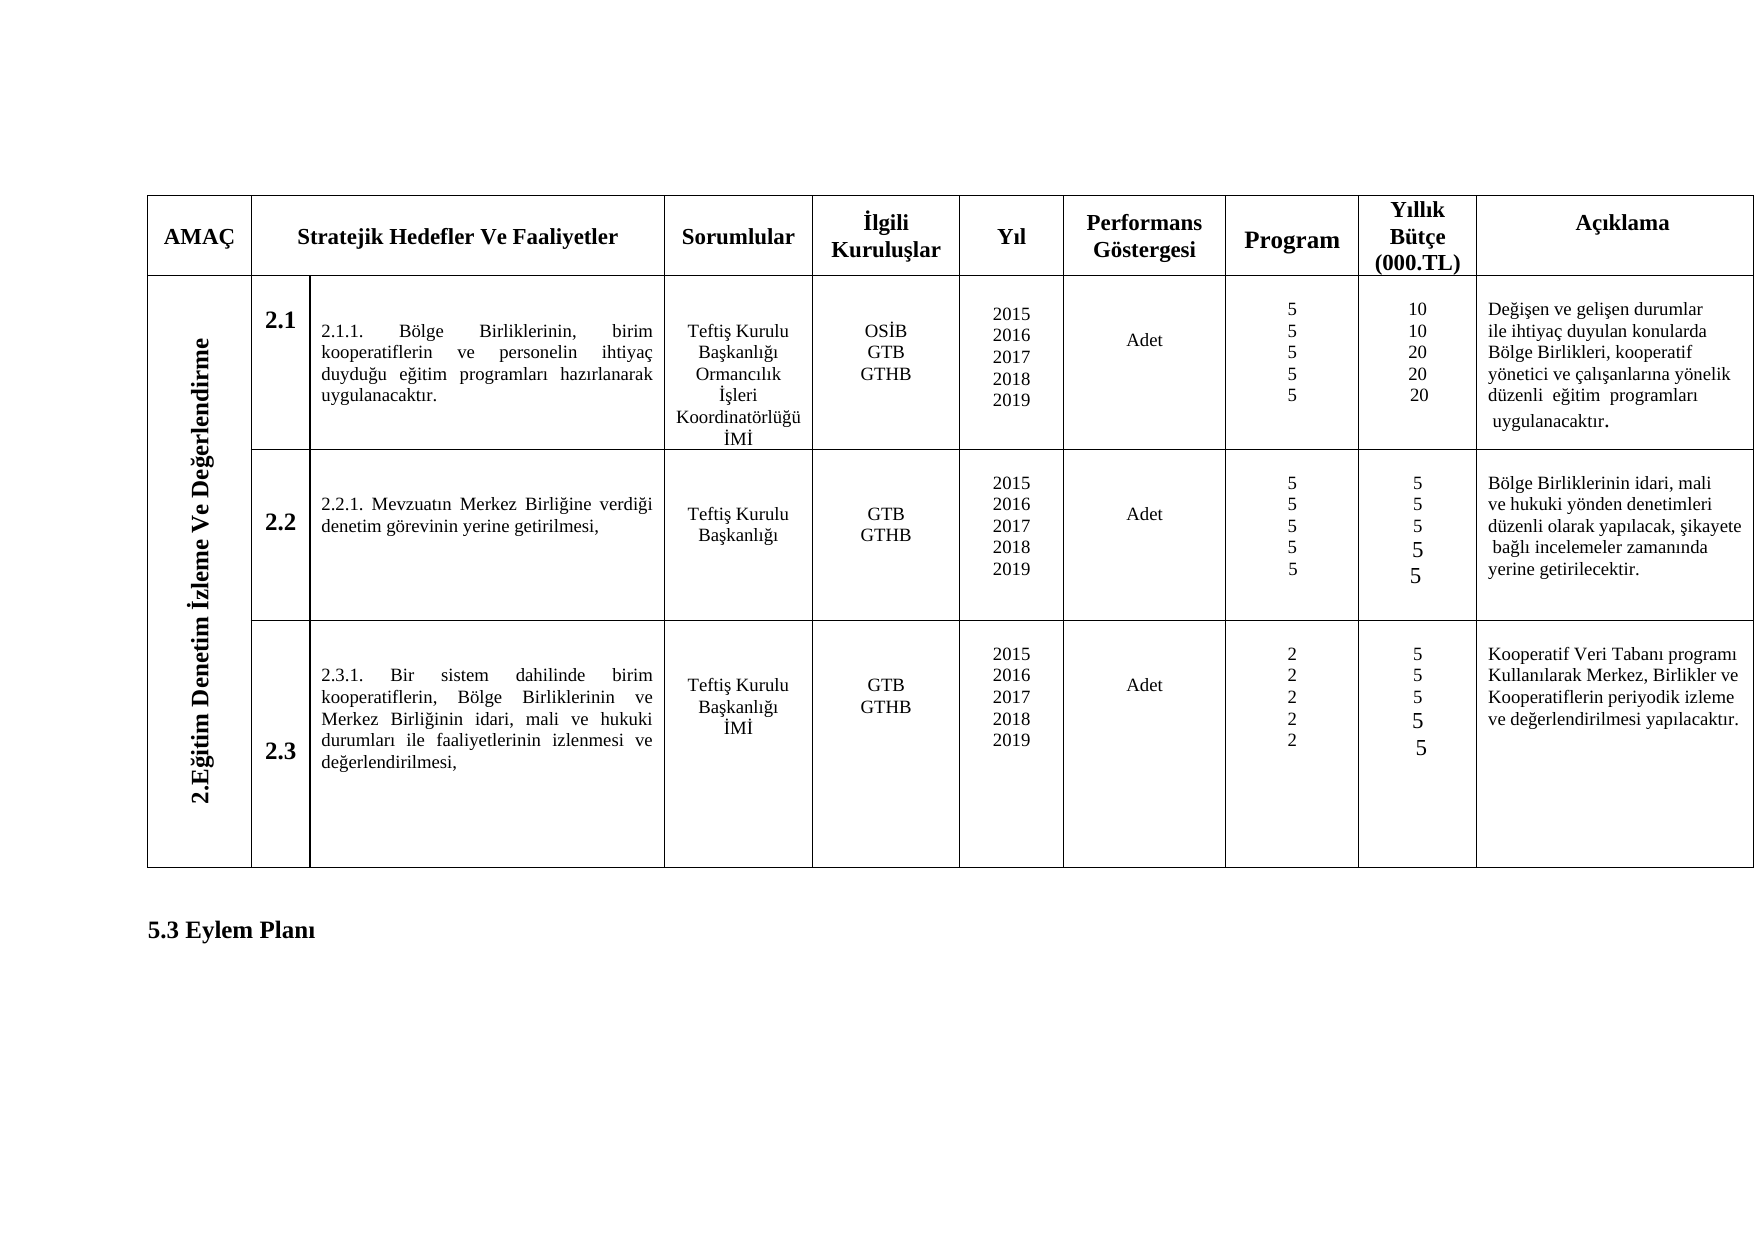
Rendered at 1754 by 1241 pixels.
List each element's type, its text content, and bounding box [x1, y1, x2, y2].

table_cell GTB GTHB [813, 621, 959, 867]
table_cell 5 5 5 5 5 [1226, 450, 1358, 620]
table_header Açıklama [1477, 196, 1753, 275]
table_cell 5 5 5 5 5 [1359, 450, 1476, 620]
table_cell 2015 2016 2017 2018 2019 [960, 621, 1063, 867]
table_header Performans Göstergesi [1064, 196, 1225, 275]
table_cell OSİB GTB GTHB [813, 276, 959, 449]
text 5.3 Eylem Planı [148, 915, 1606, 944]
table_cell 5 5 5 5 5 [1226, 276, 1358, 449]
table_cell Teftiş Kurulu Başkanlığı [665, 450, 812, 620]
table_header Sorumlular [665, 196, 812, 275]
table_cell Kooperatif Veri Tabanı programı Kullanılarak Merkez, Birlikler ve Kooperatiflerin periyodik izleme ve değerlendirilmesi yapılacaktır. [1477, 621, 1753, 867]
table_header Stratejik Hedefler Ve Faaliyetler [252, 196, 664, 275]
table_cell 2.3 [252, 621, 309, 867]
table_cell 10 10 20 20 20 [1359, 276, 1476, 449]
table_cell Teftiş Kurulu Başkanlığı İMİ [665, 621, 812, 867]
table_cell 2.3.1. Bir sistem dahilinde birim kooperatiflerin, Bölge Birliklerinin ve Merkez Birliğinin idari, mali ve hukuki durumları ile faaliyetlerinin izlenmesi ve değerlendirilmesi, [311, 621, 664, 867]
table_cell 2 2 2 2 2 [1226, 621, 1358, 867]
table_cell 2.1.1. Bölge Birliklerinin, birim kooperatiflerin ve personelin ihtiyaç duyduğu eğitim programları hazırlanarak uygulanacaktır. [311, 276, 664, 449]
table_cell 2.Eğitim Denetim İzleme Ve Değerlendirme [148, 276, 251, 867]
table_cell Değişen ve gelişen durumlar ile ihtiyaç duyulan konularda Bölge Birlikleri, kooperatif yönetici ve çalışanlarına yönelik düzenli eğitim programları uygulanacaktır. [1477, 276, 1753, 449]
table_header Yıl [960, 196, 1063, 275]
table_cell 2015 2016 2017 2018 2019 [960, 276, 1063, 449]
table_header Program [1226, 196, 1358, 275]
table_header Yıllık Bütçe (000.TL) [1359, 196, 1476, 275]
table_cell 2.1 [252, 276, 309, 449]
table_cell 5 5 5 5 5 [1359, 621, 1476, 867]
table_cell Adet [1064, 450, 1225, 620]
table_header AMAÇ [148, 196, 251, 275]
table_cell 2.2 [252, 450, 309, 620]
table_header İlgili Kuruluşlar [813, 196, 959, 275]
table_cell Teftiş Kurulu Başkanlığı Ormancılık İşleri Koordinatörlüğü İMİ [665, 276, 812, 449]
table_cell GTB GTHB [813, 450, 959, 620]
table_cell 2.2.1. Mevzuatın Merkez Birliğine verdiği denetim görevinin yerine getirilmesi, [311, 450, 664, 620]
table_cell Adet [1064, 621, 1225, 867]
table_cell 2015 2016 2017 2018 2019 [960, 450, 1063, 620]
table_cell Adet [1064, 276, 1225, 449]
table_cell Bölge Birliklerinin idari, mali ve hukuki yönden denetimleri düzenli olarak yapılacak, şikayete bağlı incelemeler zamanında yerine getirilecektir. [1477, 450, 1753, 620]
